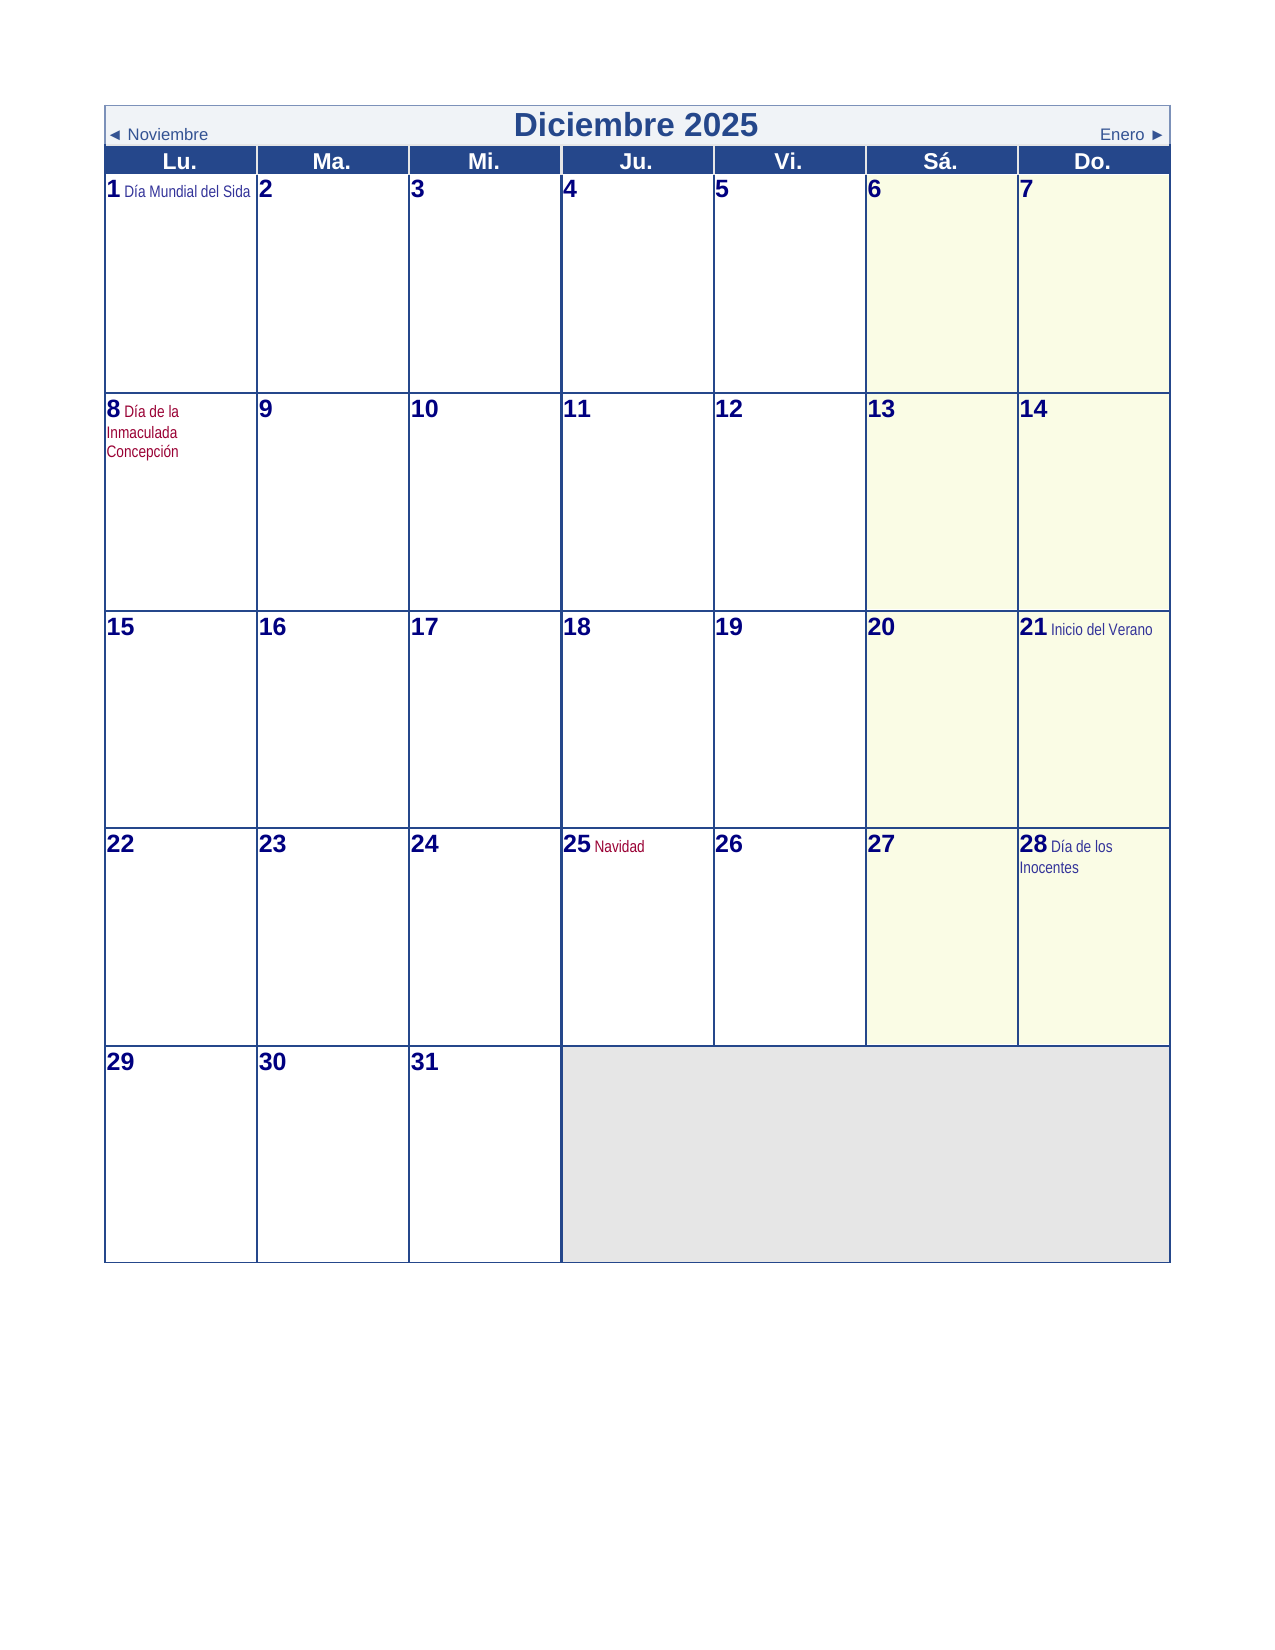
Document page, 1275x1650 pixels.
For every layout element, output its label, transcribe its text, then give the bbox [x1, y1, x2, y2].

table_cell 9 [258, 394, 408, 609]
table_header Diciembre 2025 [257, 106, 1018, 144]
table_cell 21 Inicio del Verano [1019, 612, 1169, 827]
table_cell Vi. [715, 146, 865, 174]
table_cell [563, 1047, 1169, 1262]
table_cell 31 [410, 1047, 560, 1262]
table_cell 3 [410, 175, 560, 392]
table_cell 2 [258, 175, 408, 392]
table_cell 29 [106, 1047, 256, 1262]
table_cell 12 [715, 394, 865, 609]
table_cell 20 [867, 612, 1017, 827]
table_cell 13 [867, 394, 1017, 609]
table_cell 6 [867, 175, 1017, 392]
table_cell Do. [1019, 146, 1169, 174]
table_cell 5 [715, 175, 865, 392]
table_cell 23 [258, 829, 408, 1044]
table_cell Mi. [410, 146, 560, 174]
table_cell 26 [715, 829, 865, 1044]
table_cell Lu. [106, 146, 256, 174]
table_cell 24 [410, 829, 560, 1044]
table_cell 4 [563, 175, 713, 392]
table_cell 19 [715, 612, 865, 827]
table_cell 18 [563, 612, 713, 827]
table_header Enero ► [1018, 106, 1169, 144]
table_cell 30 [258, 1047, 408, 1262]
table_cell 25 Navidad [563, 829, 713, 1044]
table_cell 22 [106, 829, 256, 1044]
table_cell Ju. [563, 146, 713, 174]
table_cell 11 [563, 394, 713, 609]
table_cell 16 [258, 612, 408, 827]
table_cell 14 [1019, 394, 1169, 609]
table_cell 27 [867, 829, 1017, 1044]
table_cell 7 [1019, 175, 1169, 392]
table_cell 8 Día de la Inmaculada Concepción [106, 394, 256, 609]
table_header ◄ Noviembre [106, 106, 257, 144]
table_cell Sá. [867, 146, 1017, 174]
table_cell 10 [410, 394, 560, 609]
table_cell 17 [410, 612, 560, 827]
table_cell 28 Día de los Inocentes [1019, 829, 1169, 1044]
table_cell Ma. [258, 146, 408, 174]
table_cell 15 [106, 612, 256, 827]
table_cell 1 Día Mundial del Sida [106, 175, 256, 392]
